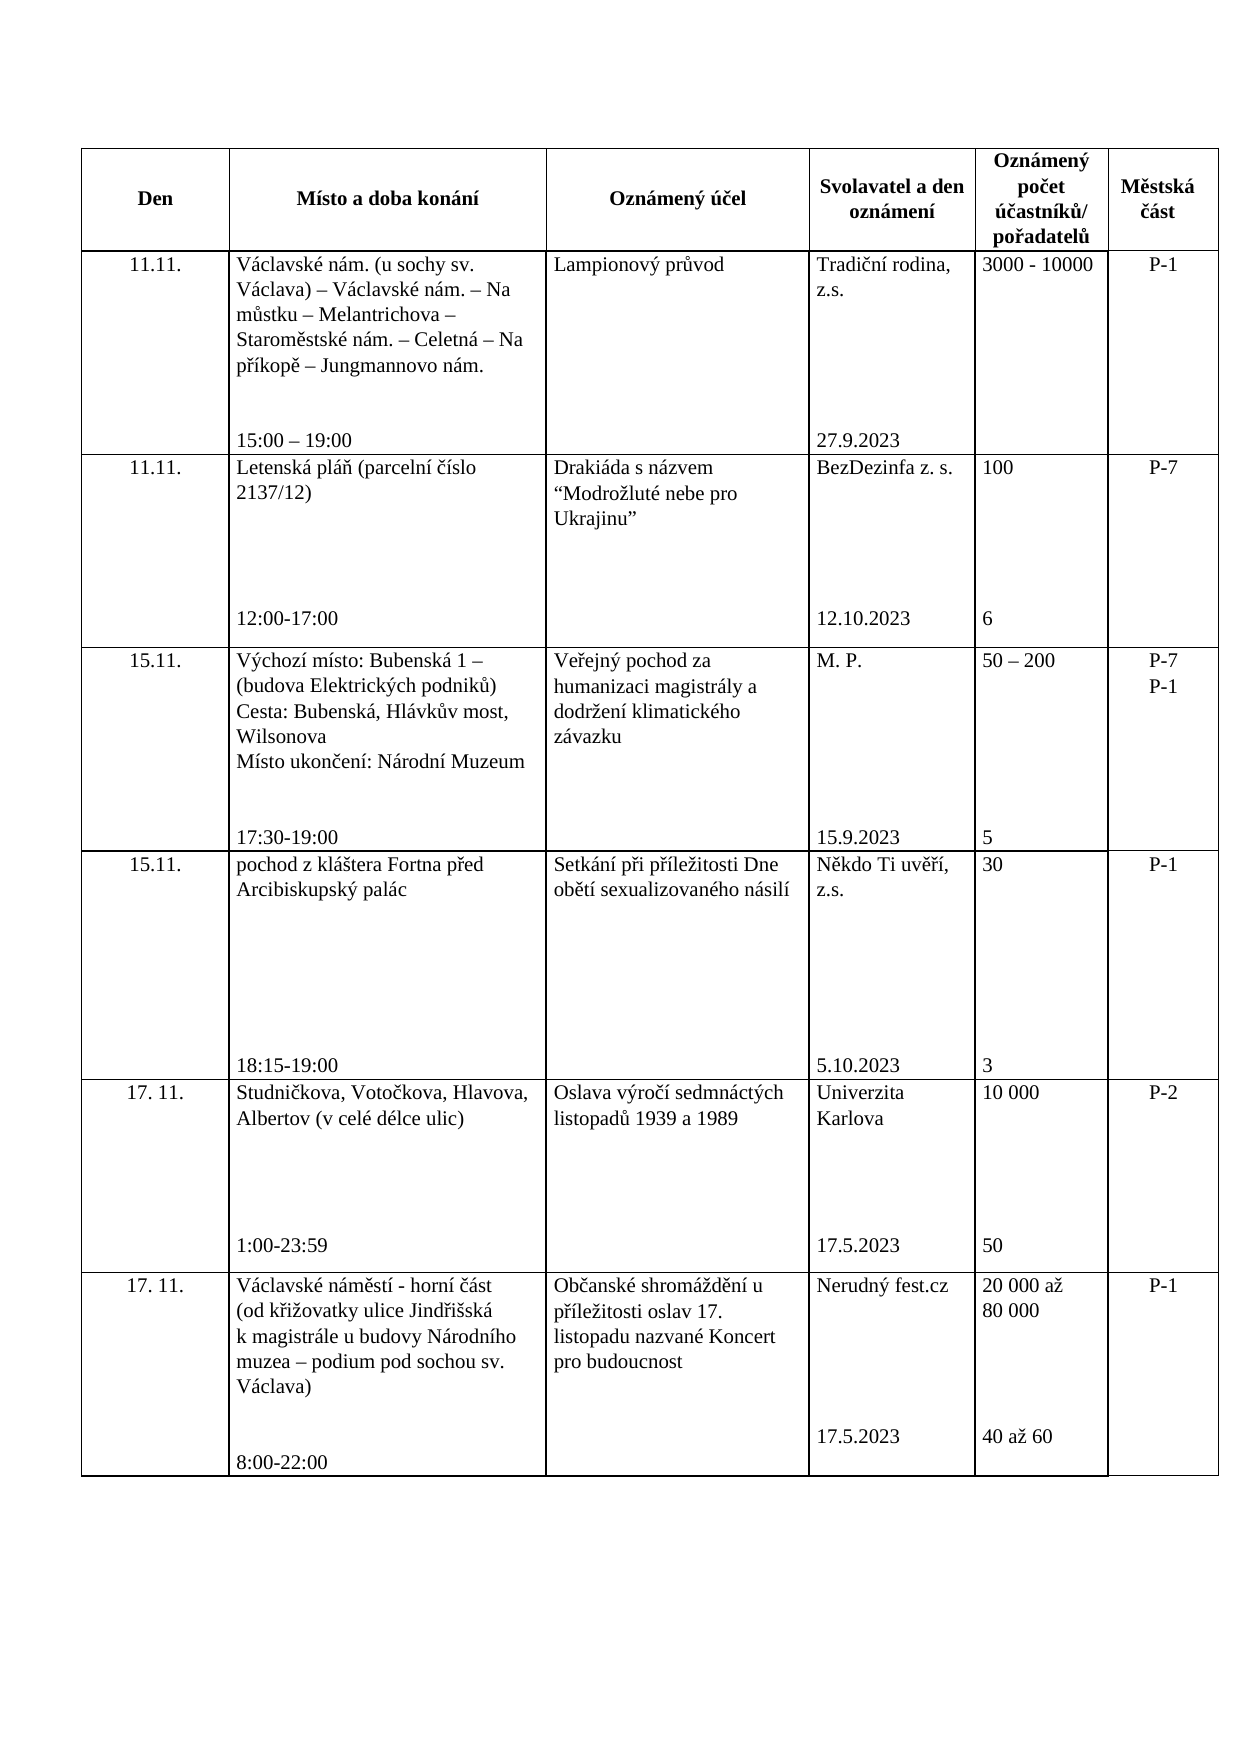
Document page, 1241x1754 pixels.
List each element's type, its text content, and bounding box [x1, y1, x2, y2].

table_cell 20 000 až 80 000 40 až 60 [976, 1273, 1107, 1475]
table_cell Studničkova, Votočkova, Hlavova, Albertov (v celé délce ulic) 1:00-23:59 [230, 1080, 545, 1272]
table_cell Někdo Ti uvěří, z.s. 5.10.2023 [810, 852, 974, 1079]
table_cell M. P. 15.9.2023 [810, 648, 974, 850]
table_header Městská část [1109, 149, 1218, 250]
table_cell P-7 P-1 [1109, 648, 1218, 850]
table_header Svolavatel a den oznámení [810, 149, 975, 250]
table_cell P-1 [1109, 251, 1218, 453]
table_cell Výchozí místo: Bubenská 1 – (budova Elektrických podniků) Cesta: Bubenská, Hlávkův most, Wilsonova Místo ukončení: Národní Muzeum 17:30-19:00 [230, 648, 545, 850]
table_cell Tradiční rodina, z.s. 27.9.2023 [810, 252, 974, 453]
table_cell 17. 11. [82, 1080, 228, 1272]
table_header Oznámený počet účastníků/ pořadatelů [976, 149, 1108, 250]
table_cell 30 3 [976, 852, 1107, 1079]
table_cell 100 6 [976, 455, 1107, 647]
table_cell BezDezinfa z. s. 12.10.2023 [810, 455, 974, 647]
table_cell 11.11. [82, 455, 228, 647]
table_header Oznámený účel [547, 149, 809, 250]
table_cell 15.11. [82, 852, 228, 1079]
table_cell 50 – 200 5 [976, 648, 1107, 850]
table_cell pochod z kláštera Fortna před Arcibiskupský palác 18:15-19:00 [230, 852, 545, 1079]
table_cell Václavské nám. (u sochy sv. Václava) – Václavské nám. – Na můstku – Melantrichova – Staroměstské nám. – Celetná – Na příkopě – Jungmannovo nám. 15:00 – 19:00 [230, 252, 545, 453]
table_cell Občanské shromáždění u příležitosti oslav 17. listopadu nazvané Koncert pro budoucnost [547, 1273, 808, 1475]
table_cell 3000 - 10000 [976, 252, 1107, 453]
table_cell Oslava výročí sedmnáctých listopadů 1939 a 1989 [547, 1080, 808, 1272]
table_cell P-1 [1109, 851, 1218, 1079]
table_cell P-7 [1109, 455, 1218, 647]
table_header Den [82, 149, 229, 250]
table_cell Nerudný fest.cz 17.5.2023 [810, 1273, 974, 1475]
table_cell Lampionový průvod [547, 252, 808, 453]
table_cell Václavské náměstí - horní část (od křižovatky ulice Jindřišská k magistrále u budovy Národního muzea – podium pod sochou sv. Václava) 8:00-22:00 [230, 1273, 545, 1475]
table_cell 10 000 50 [976, 1080, 1107, 1272]
table_cell 11.11. [82, 252, 228, 453]
table_cell P-1 [1109, 1273, 1218, 1475]
table_cell Setkání při příležitosti Dne obětí sexualizovaného násilí [547, 852, 808, 1079]
table_cell Drakiáda s názvem “Modrožluté nebe pro Ukrajinu” [547, 455, 808, 647]
table_cell Univerzita Karlova 17.5.2023 [810, 1080, 974, 1272]
table_cell P-2 [1109, 1080, 1218, 1272]
table_header Místo a doba konání [230, 149, 546, 250]
table_cell Veřejný pochod za humanizaci magistrály a dodržení klimatického závazku [547, 648, 808, 850]
table_cell 15.11. [82, 648, 228, 850]
table_cell 17. 11. [82, 1273, 228, 1475]
table_cell Letenská pláň (parcelní číslo 2137/12) 12:00-17:00 [230, 455, 545, 647]
